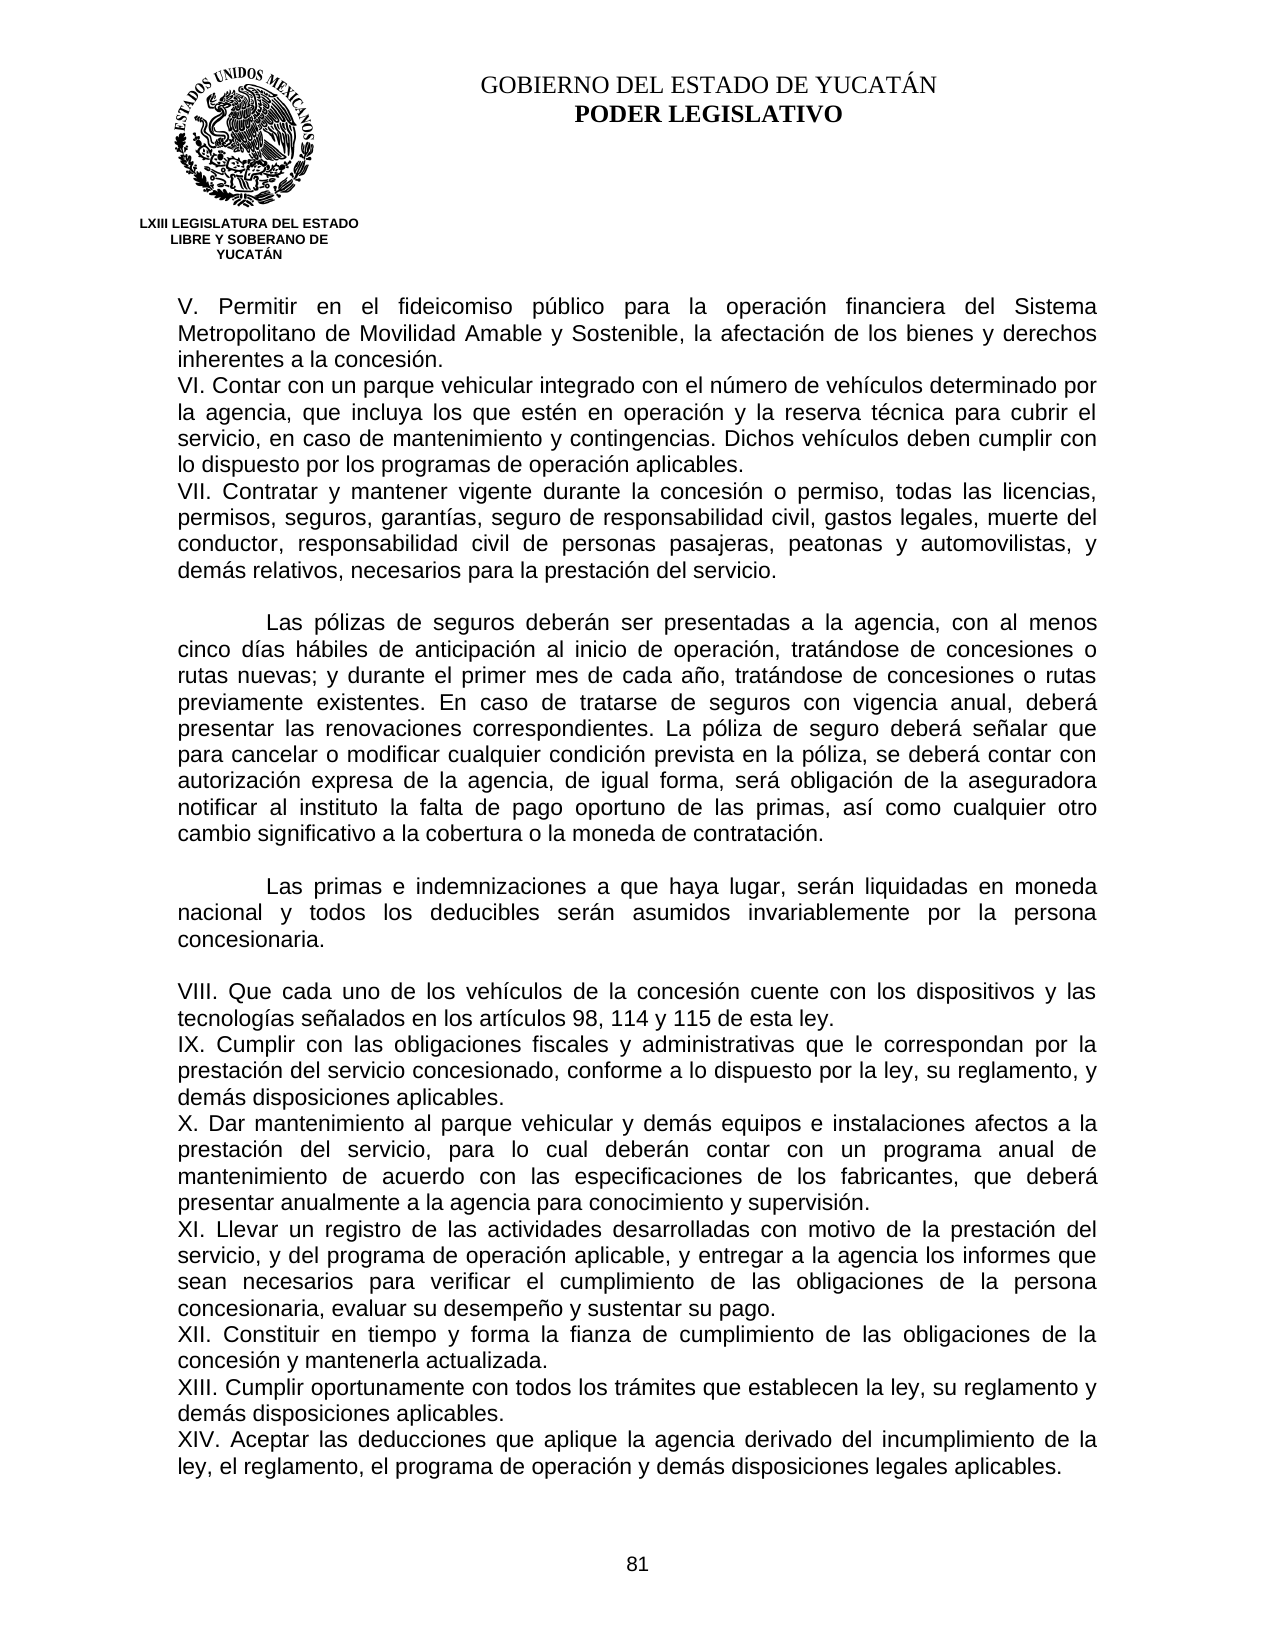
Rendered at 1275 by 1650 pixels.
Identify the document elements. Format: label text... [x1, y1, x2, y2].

text Las primas e indemnizaciones a que haya lugar, serán liquidadas en moneda nacional y todos los deducibles serán asumidos invariablemente por la persona concesionaria. [177, 873, 1098, 952]
text XI. Llevar un registro de las actividades desarrolladas con motivo de la prestación del servicio, y del programa de operación aplicable, y entregar a la agencia los informes que sean necesarios para verificar el cumplimiento de las obligaciones de la persona concesionaria, evaluar su desempeño y sustentar su pago. [177, 1216, 1098, 1321]
text XII. Constituir en tiempo y forma la fianza de cumplimiento de las obligaciones de la concesión y mantenerla actualizada. [177, 1321, 1098, 1374]
text VII. Contratar y mantener vigente durante la concesión o permiso, todas las licencias, permisos, seguros, garantías, seguro de responsabilidad civil, gastos legales, muerte del conductor, responsabilidad civil de personas pasajeras, peatonas y automovilistas, y demás relativos, necesarios para la prestación del servicio. [177, 478, 1098, 583]
text Las pólizas de seguros deberán ser presentadas a la agencia, con al menos cinco días hábiles de anticipación al inicio de operación, tratándose de concesiones o rutas nuevas; y durante el primer mes de cada año, tratándose de concesiones o rutas previamente existentes. En caso de tratarse de seguros con vigencia anual, deberá presentar las renovaciones correspondientes. La póliza de seguro deberá señalar que para cancelar o modificar cualquier condición prevista en la póliza, se deberá contar con autorización expresa de la agencia, de igual forma, será obligación de la aseguradora notificar al instituto la falta de pago oportuno de las primas, así como cualquier otro cambio significativo a la cobertura o la moneda de contratación. [177, 609, 1098, 847]
text IX. Cumplir con las obligaciones fiscales y administrativas que le correspondan por la prestación del servicio concesionado, conforme a lo dispuesto por la ley, su reglamento, y demás disposiciones aplicables. [177, 1031, 1098, 1110]
text V. Permitir en el fideicomiso público para la operación financiera del Sistema Metropolitano de Movilidad Amable y Sostenible, la afectación de los bienes y derechos inherentes a la concesión. [177, 293, 1098, 372]
text X. Dar mantenimiento al parque vehicular y demás equipos e instalaciones afectos a la prestación del servicio, para lo cual deberán contar con un programa anual de mantenimiento de acuerdo con las especificaciones de los fabricantes, que deberá presentar anualmente a la agencia para conocimiento y supervisión. [177, 1110, 1098, 1216]
text VI. Contar con un parque vehicular integrado con el número de vehículos determinado por la agencia, que incluya los que estén en operación y la reserva técnica para cubrir el servicio, en caso de mantenimiento y contingencias. Dichos vehículos deben cumplir con lo dispuesto por los programas de operación aplicables. [177, 372, 1098, 478]
picture [140, 33, 348, 241]
text VIII. Que cada uno de los vehículos de la concesión cuente con los dispositivos y las tecnologías señalados en los artículos 98, 114 y 115 de esta ley. [177, 978, 1098, 1031]
text XIV. Aceptar las deducciones que aplique la agencia derivado del incumplimiento de la ley, el reglamento, el programa de operación y demás disposiciones legales aplicables. [177, 1426, 1098, 1479]
text XIII. Cumplir oportunamente con todos los trámites que establecen la ley, su reglamento y demás disposiciones aplicables. [177, 1374, 1098, 1426]
